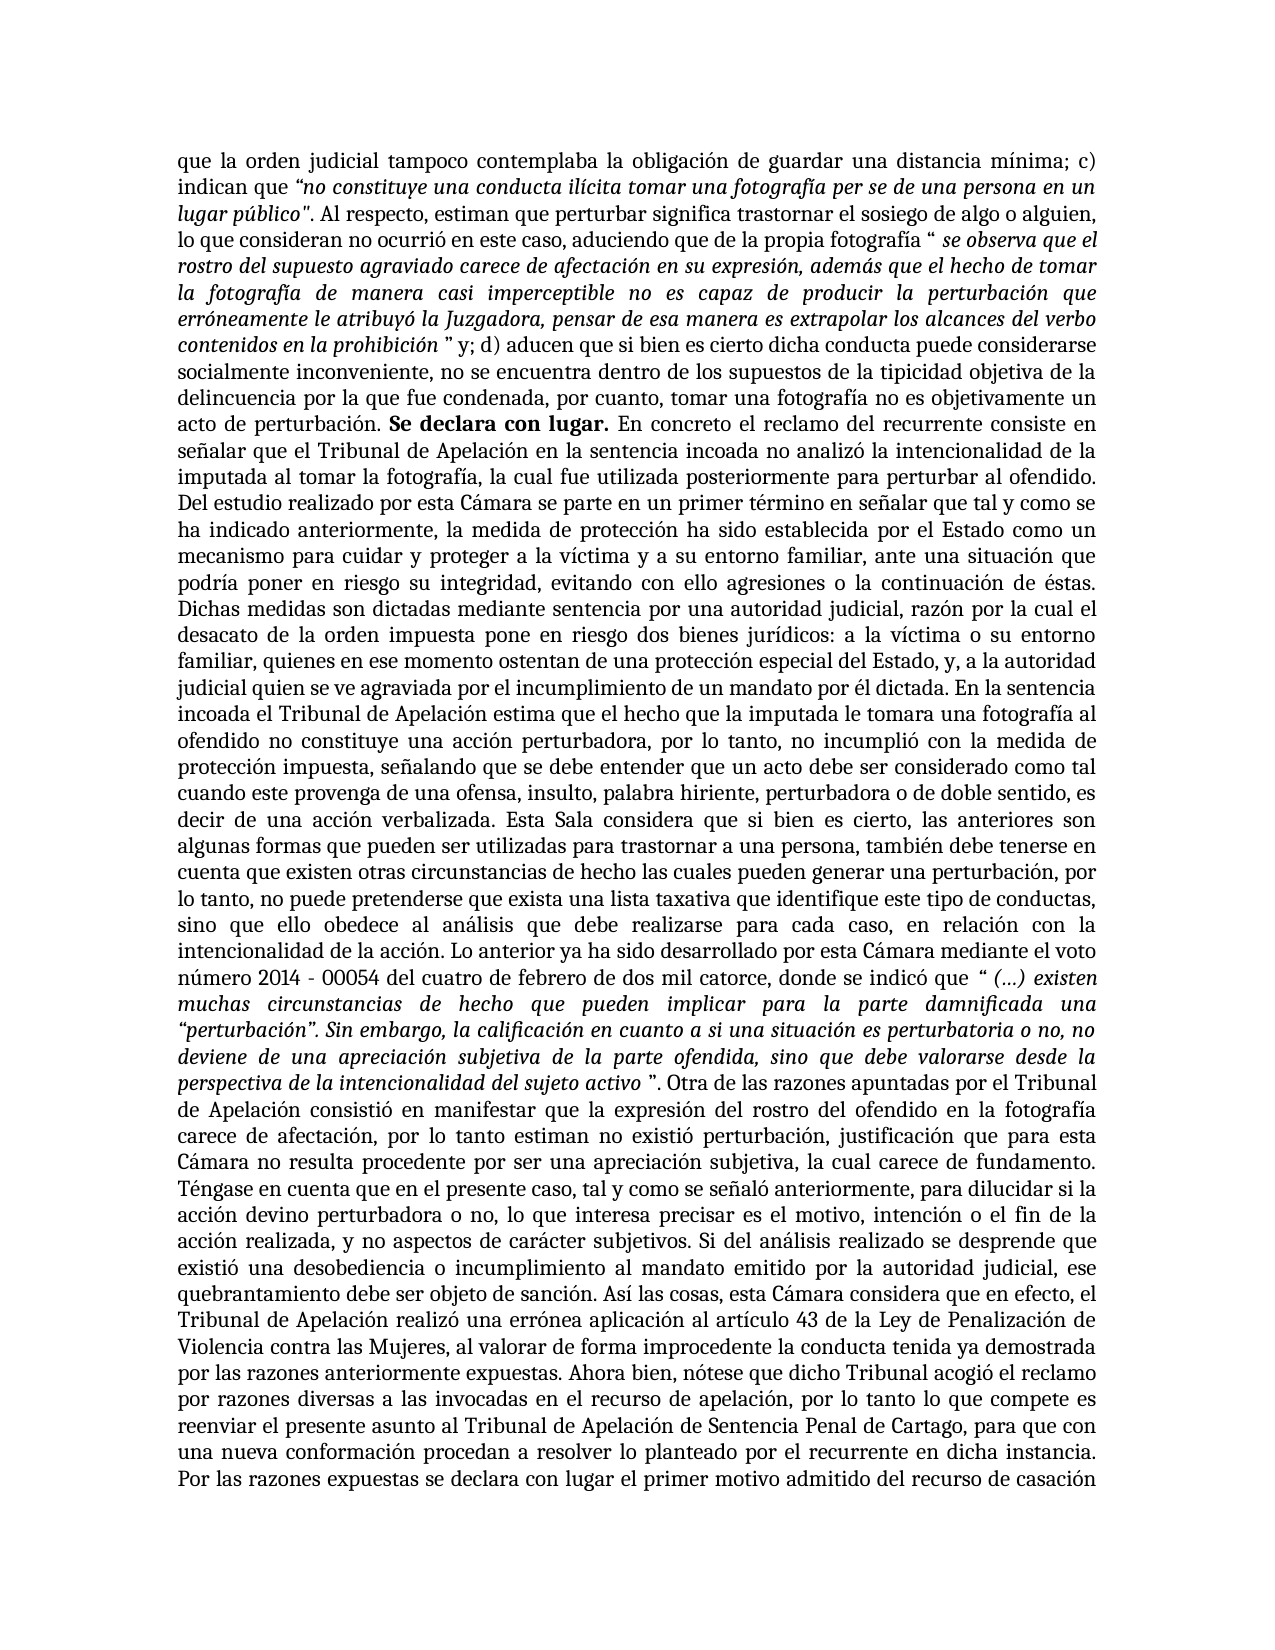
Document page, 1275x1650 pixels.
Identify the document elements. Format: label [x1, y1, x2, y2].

text [177, 148, 1098, 1492]
